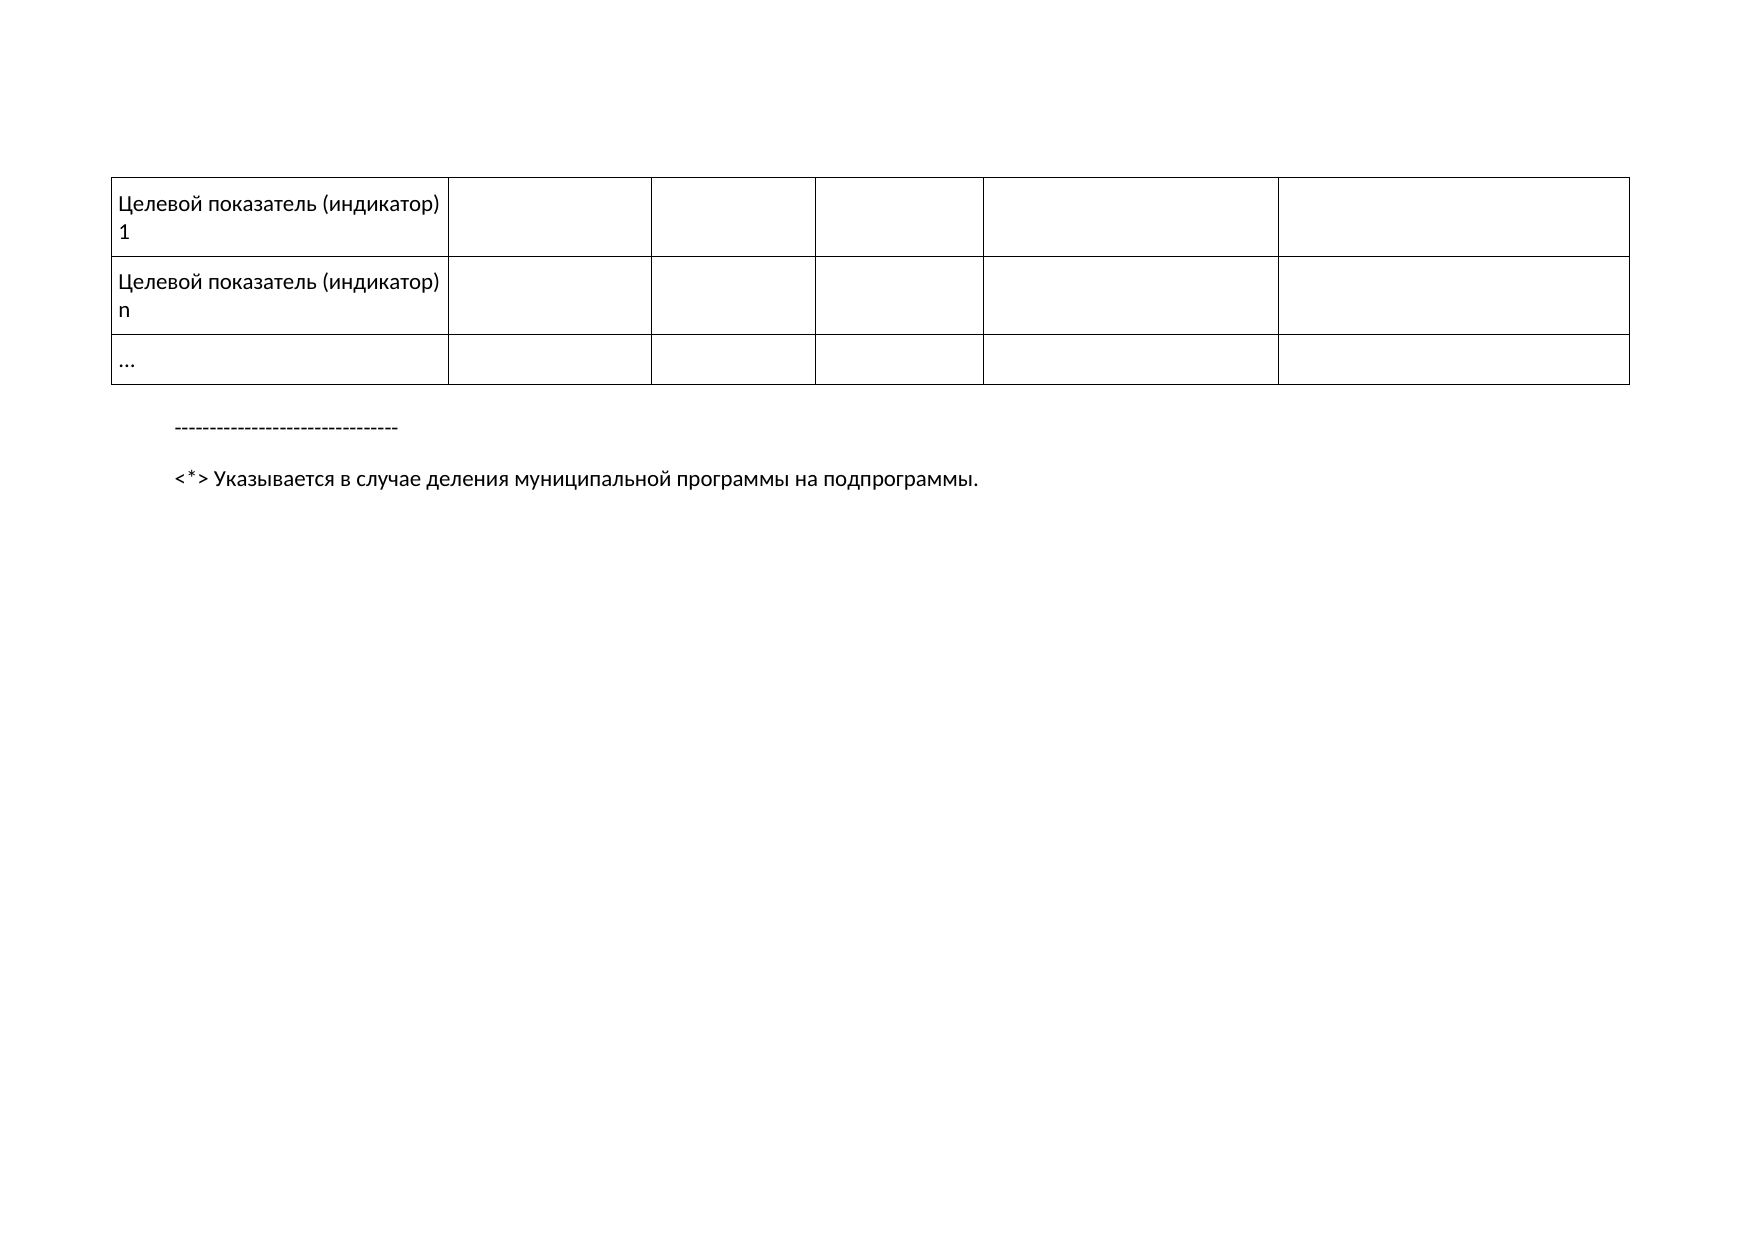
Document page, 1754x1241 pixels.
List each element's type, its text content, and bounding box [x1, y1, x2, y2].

table_cell [984, 335, 1278, 384]
table_cell [984, 178, 1278, 256]
table_cell Целевой показатель (индикатор) n [112, 257, 448, 334]
table_cell [449, 178, 651, 256]
table_cell Целевой показатель (индикатор) 1 [112, 178, 448, 256]
text <*> Указывается в случае деления муниципальной программы на подпрограммы. [118, 464, 1636, 492]
table_cell [449, 335, 651, 384]
table_cell [1279, 178, 1629, 256]
table_cell [652, 335, 815, 384]
text -------------------------------- [118, 413, 1636, 441]
table_cell [1279, 335, 1629, 384]
table_cell [1279, 257, 1629, 334]
table_cell [816, 178, 983, 256]
table_cell ... [112, 335, 448, 384]
table_cell [984, 257, 1278, 334]
table_cell [449, 257, 651, 334]
table_cell [652, 257, 815, 334]
table_cell [652, 178, 815, 256]
table_cell [816, 257, 983, 334]
table_cell [816, 335, 983, 384]
